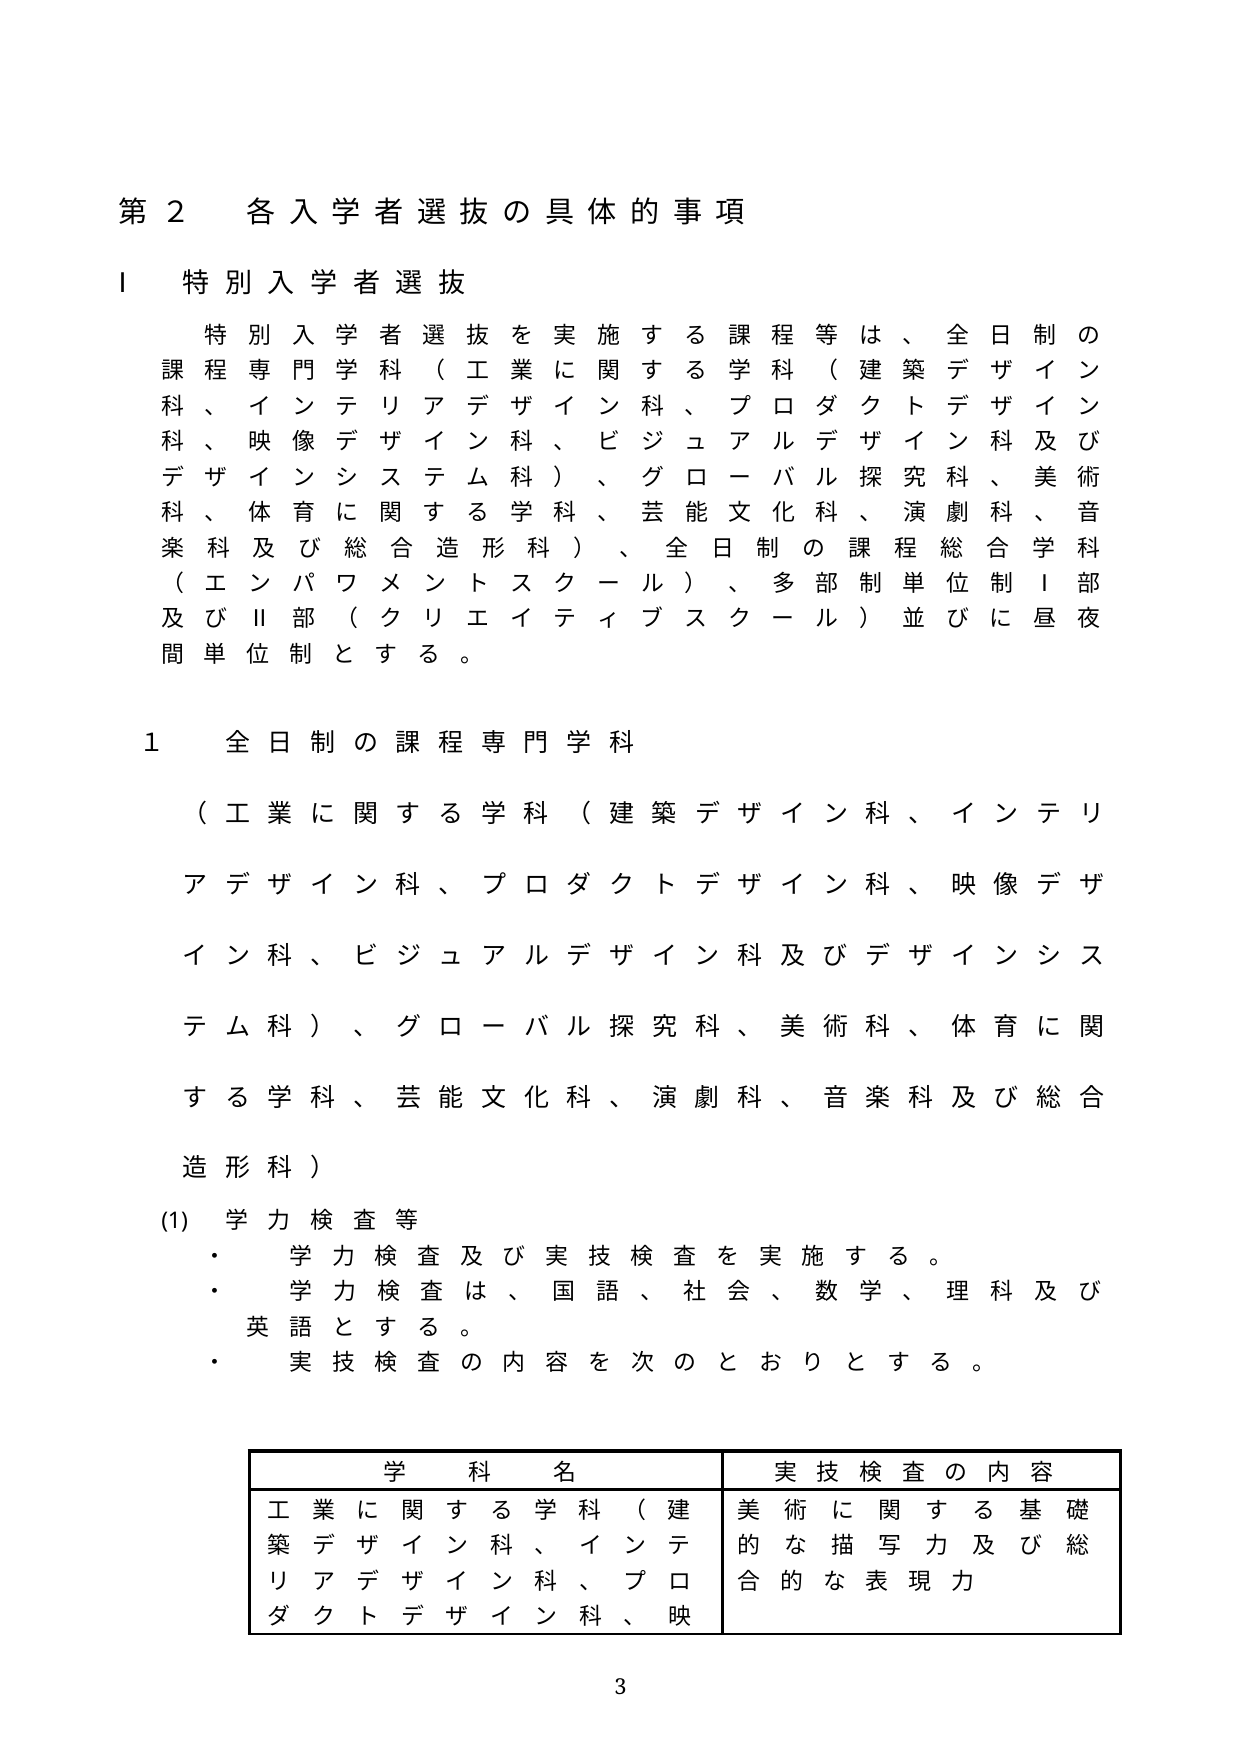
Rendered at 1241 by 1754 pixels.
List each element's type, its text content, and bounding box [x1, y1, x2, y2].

list 実技検査の内容を次のとおりとする。 [193, 1343, 1122, 1378]
list 学力検査等 [161, 1201, 1122, 1237]
text 特別入学者選抜を実施する課程等は、全日制の課程専門学科（工業に関する学科（建築デザイン科、インテリアデザイン科、プロダクトデザイン科、映像デザイン科、ビジュアルデザイン科及びデザインシステム科）、グローバル探究科、美術科、体育に関する学科、芸能文化科、演劇科、音楽科及び総合造形科）、全日制の課程総合学科（エンパワメントスクール）、多部制単位制Ⅰ部及びⅡ部（クリエイティブスクール）並びに昼夜間単位制とする。 [143, 316, 1122, 670]
text Ⅰ 特別入学者選抜 [118, 245, 1122, 316]
table_header 学 科 名 [251, 1453, 721, 1488]
list 学力検査は、国語、社会、数学、理科及び英語とする。 [193, 1272, 1122, 1343]
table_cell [251, 1491, 721, 1633]
list 学力検査及び実技検査を実施する。 [193, 1237, 1122, 1272]
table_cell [724, 1491, 1119, 1633]
table_header 実技検査の内容 [724, 1453, 1119, 1488]
text １ 全日制の課程専門学科 [139, 706, 1122, 776]
text 第２ 各入学者選抜の具体的事項 [118, 174, 1122, 245]
text （工業に関する学科（建築デザイン科、インテリアデザイン科、プロダクトデザイン科、映像デザイン科、ビジュアルデザイン科及びデザインシステム科）、グローバル探究科、美術科、体育に関する学科、芸能文化科、演劇科、音楽科及び総合造形科） [182, 776, 1122, 1201]
